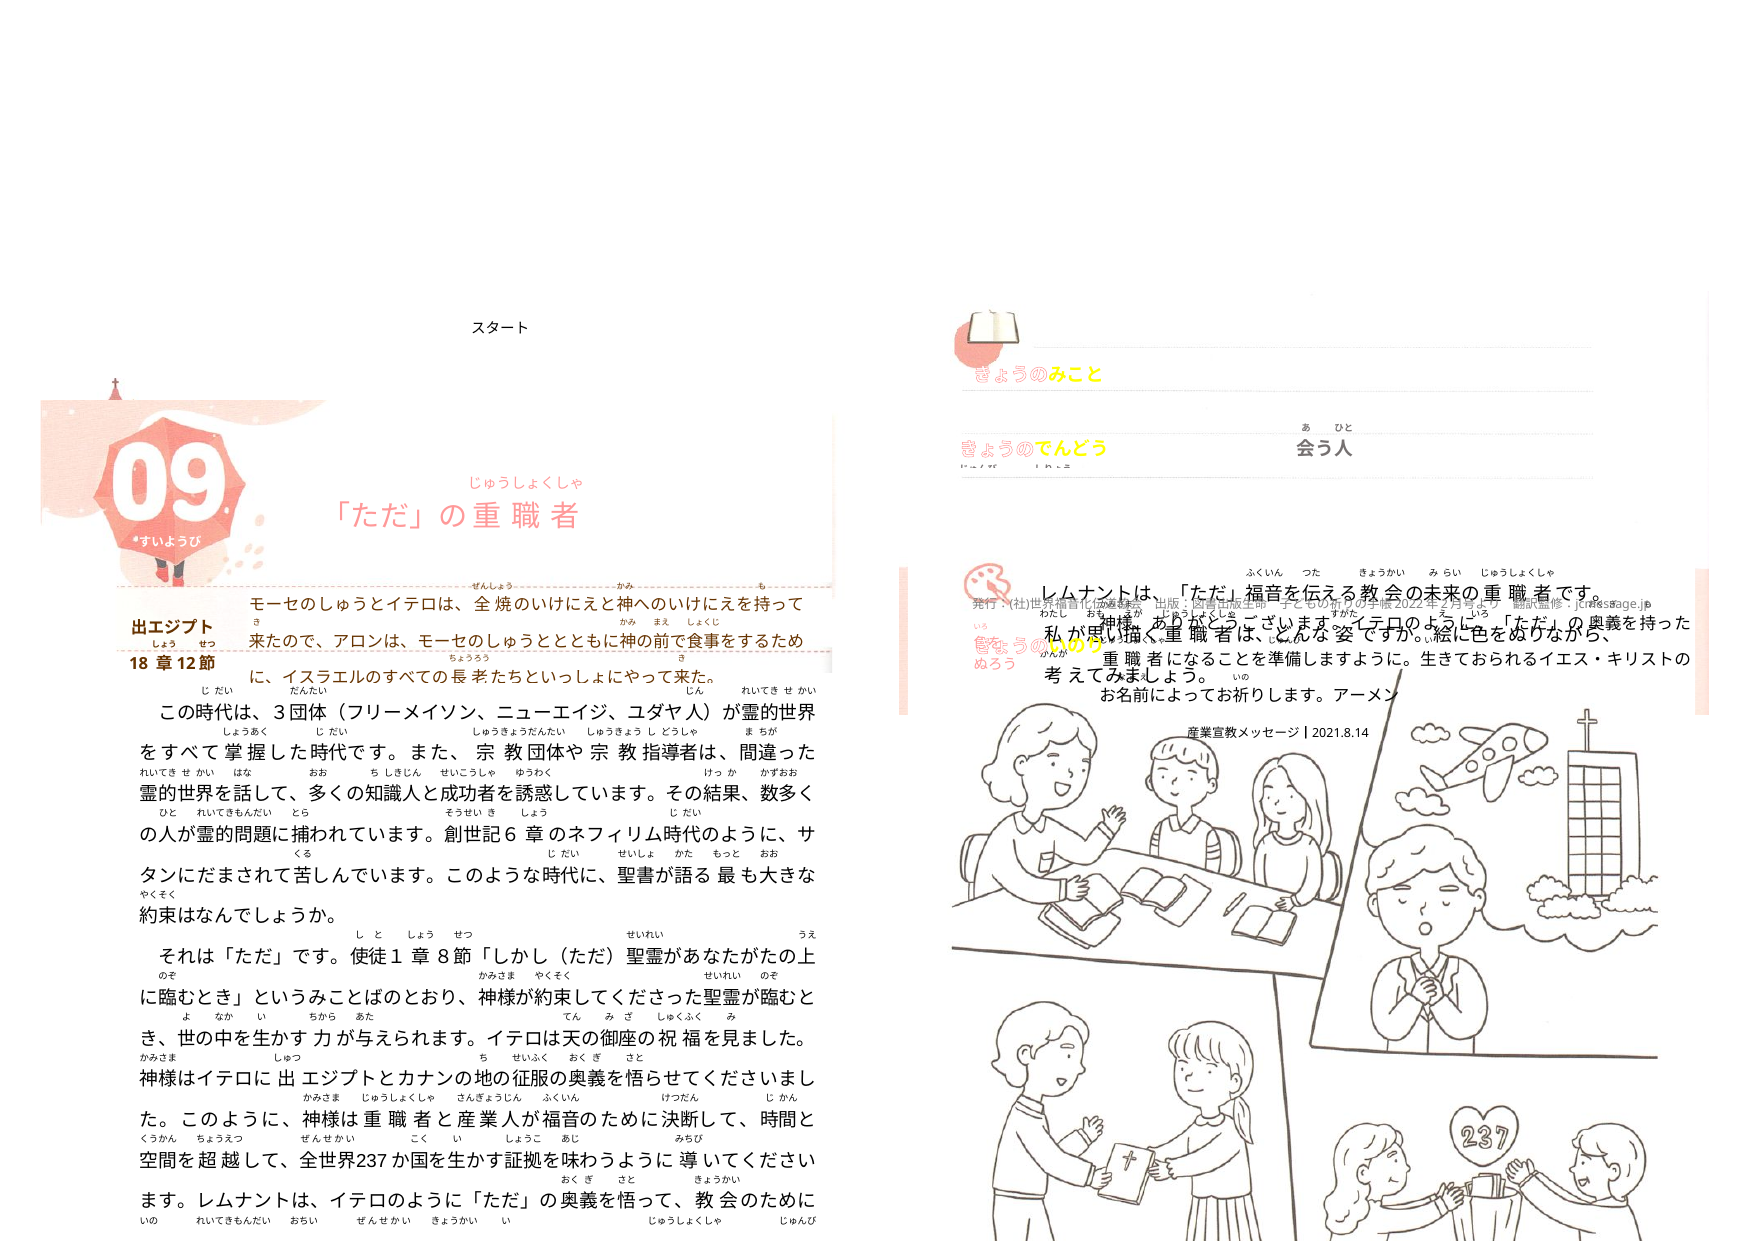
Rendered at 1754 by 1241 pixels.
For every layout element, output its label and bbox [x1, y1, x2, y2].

picture [40, 364, 876, 673]
picture [899, 291, 1709, 1241]
